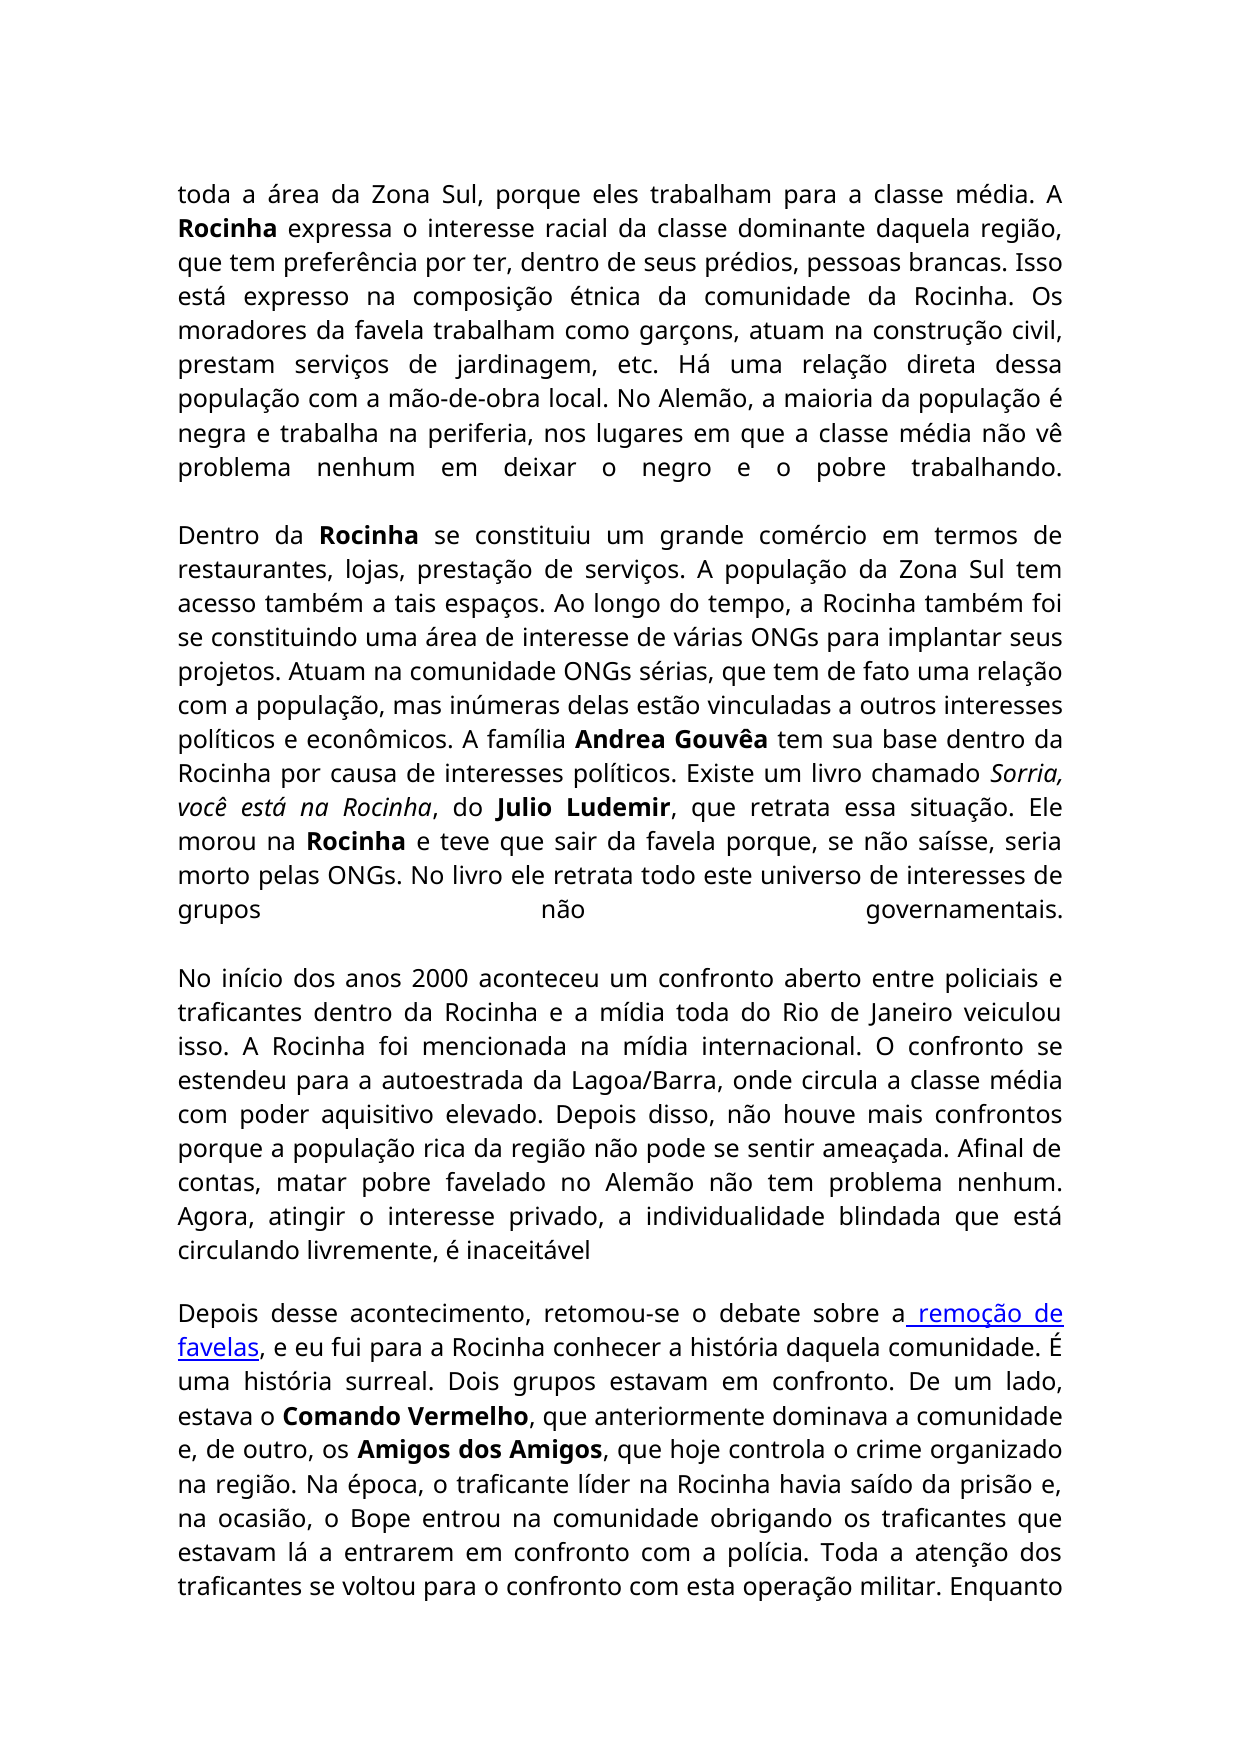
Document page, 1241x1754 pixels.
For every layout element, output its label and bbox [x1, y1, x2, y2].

table_cell [177, 148, 1064, 1602]
